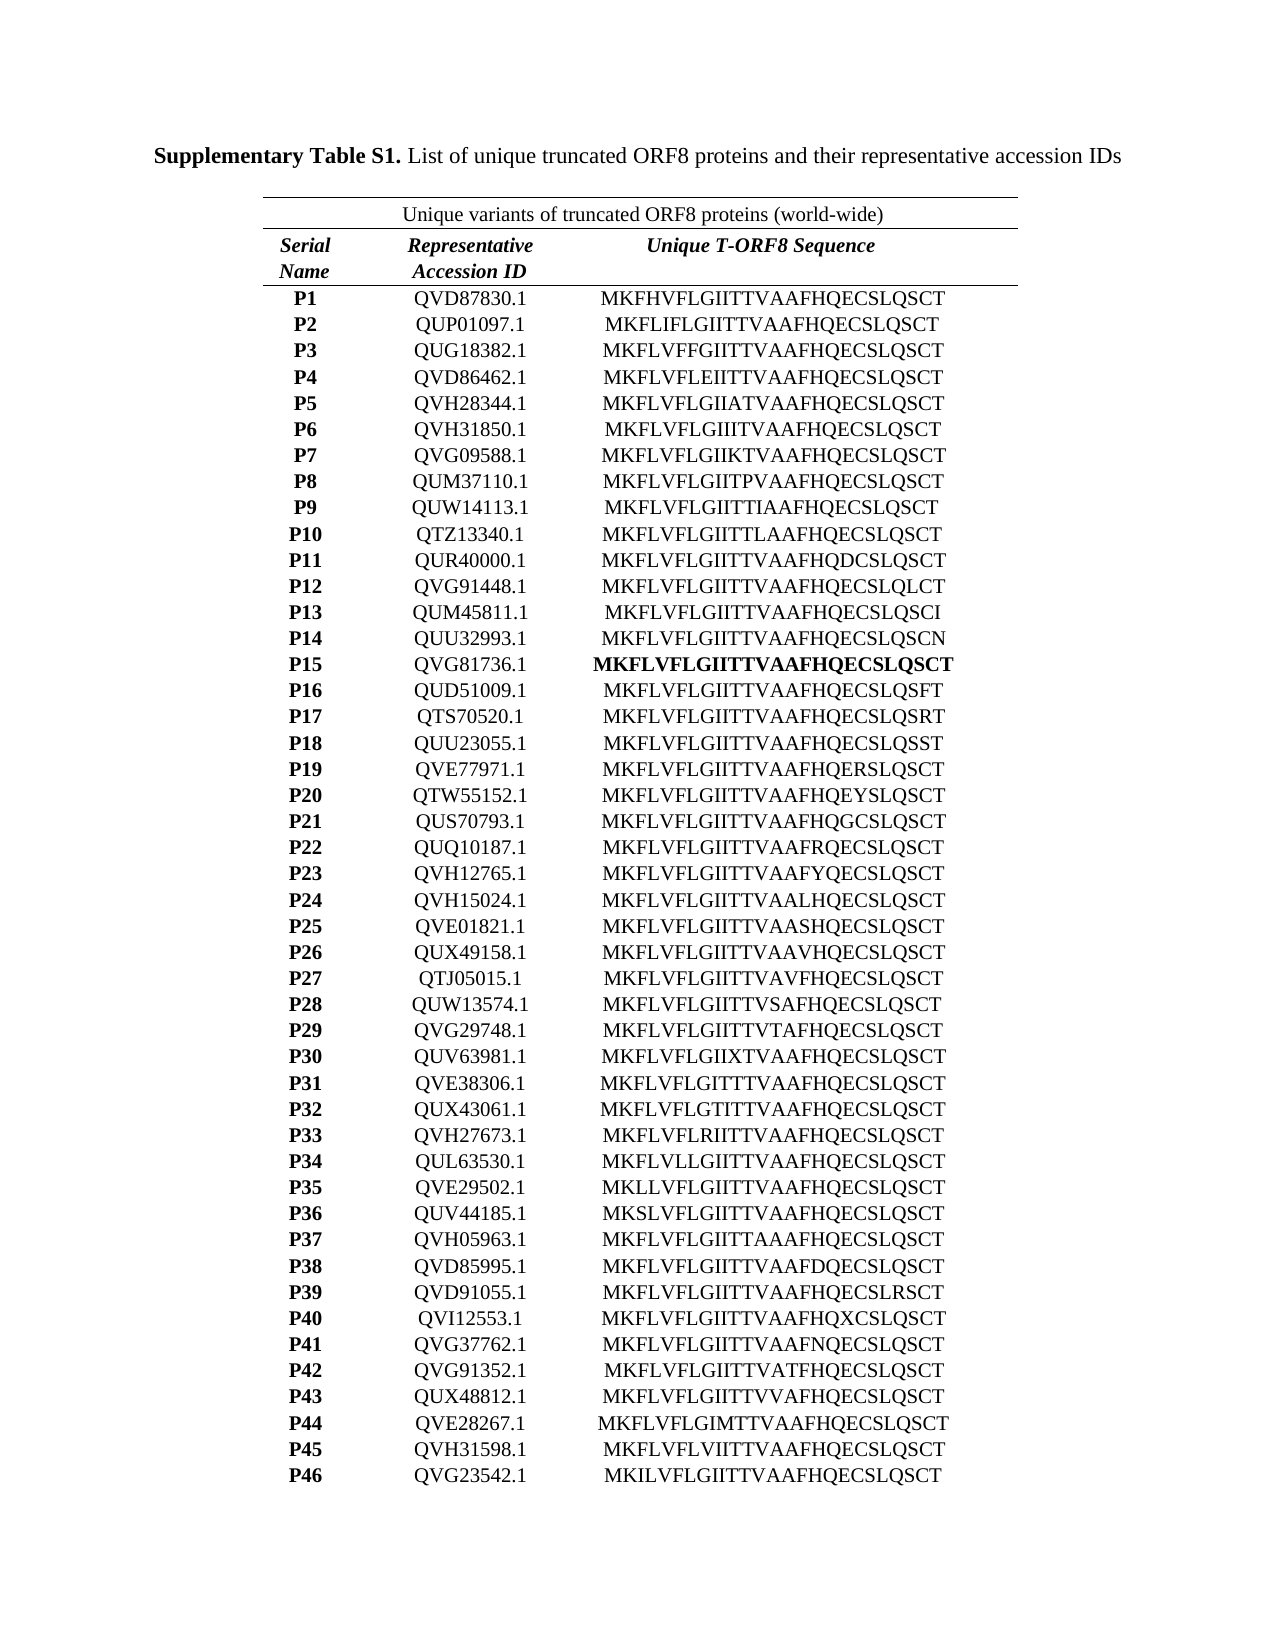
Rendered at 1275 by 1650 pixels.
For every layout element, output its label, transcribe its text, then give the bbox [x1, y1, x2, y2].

table_cell QUD51009.1 [360, 678, 580, 704]
table_cell P1 [263, 286, 360, 312]
table_cell P45 [263, 1437, 360, 1463]
table_cell MKFLVFLGIITTVAAVHQECSLQSCT [580, 940, 1018, 966]
table_cell QUU23055.1 [360, 731, 580, 757]
table_cell QVG91352.1 [360, 1358, 580, 1384]
table_cell QVG37762.1 [360, 1332, 580, 1358]
table_cell QVE77971.1 [360, 757, 580, 783]
table_cell MKFLVFLGIITTVAAFHQECSLQSCT [580, 652, 1018, 678]
table_cell QVH31850.1 [360, 417, 580, 443]
table_header Unique variants of truncated ORF8 proteins (world-wide) [263, 198, 1018, 228]
table_cell P5 [263, 391, 360, 417]
table_cell MKFLIFLGIITTVAAFHQECSLQSCT [580, 312, 1018, 338]
table_cell QVI12553.1 [360, 1306, 580, 1332]
table_cell P26 [263, 940, 360, 966]
table_cell QUG18382.1 [360, 339, 580, 364]
table_cell P20 [263, 783, 360, 809]
table_cell MKFLVFLGIITTVAAFHQERSLQSCT [580, 757, 1018, 783]
table_cell P3 [263, 339, 360, 364]
table_cell QVD86462.1 [360, 365, 580, 391]
table_cell P30 [263, 1044, 360, 1071]
table_cell MKFLVFLGIIXTVAAFHQECSLQSCT [580, 1044, 1018, 1071]
table_cell P27 [263, 966, 360, 992]
table_cell QUW14113.1 [360, 495, 580, 521]
table_cell QUV44185.1 [360, 1201, 580, 1227]
table_cell MKFLVFLGIITTVAAFHQECSLQLCT [580, 574, 1018, 600]
table_cell P25 [263, 914, 360, 940]
table_cell P7 [263, 443, 360, 469]
table_cell MKFLVFLGIITTVAAFNQECSLQSCT [580, 1332, 1018, 1358]
table_cell P41 [263, 1332, 360, 1358]
table_cell QVE28267.1 [360, 1410, 580, 1437]
table_cell QVD91055.1 [360, 1280, 580, 1306]
table_cell MKFLVFLGIITTVAAFHQEYSLQSCT [580, 783, 1018, 809]
table_cell P34 [263, 1149, 360, 1175]
table_cell QVE29502.1 [360, 1175, 580, 1201]
table_cell P46 [263, 1463, 360, 1489]
table_cell P4 [263, 365, 360, 391]
table_cell QTZ13340.1 [360, 521, 580, 548]
table_cell MKFLVFLGIITTIAAFHQECSLQSCT [580, 495, 1018, 521]
table_cell MKFLVFLGIITTAAAFHQECSLQSCT [580, 1228, 1018, 1253]
table_cell QUP01097.1 [360, 312, 580, 338]
table_cell QVH28344.1 [360, 391, 580, 417]
table_cell QVG81736.1 [360, 652, 580, 678]
table_cell QVE01821.1 [360, 914, 580, 940]
table_cell MKFLVFLGIITTVAAFHQECSLQSCN [580, 626, 1018, 652]
table_cell MKFLVFLGIITTVVAFHQECSLQSCT [580, 1384, 1018, 1410]
table_cell P21 [263, 809, 360, 835]
table_cell MKFLVFLGIITTVAVFHQECSLQSCT [580, 966, 1018, 992]
table_cell QUX48812.1 [360, 1384, 580, 1410]
table_cell P31 [263, 1071, 360, 1097]
table_cell P39 [263, 1280, 360, 1306]
table_cell QUX49158.1 [360, 940, 580, 966]
table_cell P11 [263, 548, 360, 574]
table_cell MKFLVFLGIITTVAAFHQECSLRSCT [580, 1280, 1018, 1306]
table_cell P36 [263, 1201, 360, 1227]
table_cell P12 [263, 574, 360, 600]
table_cell MKFLVFLGIITTVAAFHQGCSLQSCT [580, 809, 1018, 835]
table_cell MKFLVFLGIIKTVAAFHQECSLQSCT [580, 443, 1018, 469]
table_cell P17 [263, 705, 360, 731]
table_cell P29 [263, 1018, 360, 1044]
table_cell QUV63981.1 [360, 1044, 580, 1071]
table_cell MKFLVFLGIITTVAAFHQDCSLQSCT [580, 548, 1018, 574]
table_cell QTW55152.1 [360, 783, 580, 809]
table_cell QUS70793.1 [360, 809, 580, 835]
table_cell QUL63530.1 [360, 1149, 580, 1175]
table_cell P15 [263, 652, 360, 678]
table_cell QUM45811.1 [360, 600, 580, 626]
table_cell P6 [263, 417, 360, 443]
table_cell MKFLVFLGIITTVAAFHQECSLQSCI [580, 600, 1018, 626]
table_cell P2 [263, 312, 360, 338]
table_cell Serial Name [263, 229, 360, 285]
table_cell QVE38306.1 [360, 1071, 580, 1097]
table_cell MKFLVFLGIITTVAAFDQECSLQSCT [580, 1254, 1018, 1280]
table_cell MKFLVFLEIITTVAAFHQECSLQSCT [580, 365, 1018, 391]
table_cell P22 [263, 835, 360, 861]
table_cell MKFLVFLGIITTVTAFHQECSLQSCT [580, 1018, 1018, 1044]
table_cell P23 [263, 861, 360, 887]
table_cell MKILVFLGIITTVAAFHQECSLQSCT [580, 1463, 1018, 1489]
table_cell Representative Accession ID [360, 229, 580, 285]
table_cell P38 [263, 1254, 360, 1280]
table_cell QVD87830.1 [360, 286, 580, 312]
table_cell MKFLVFLGIIATVAAFHQECSLQSCT [580, 391, 1018, 417]
table_cell MKFLVFLGIITTVAASHQECSLQSCT [580, 914, 1018, 940]
table_cell P28 [263, 992, 360, 1018]
table_cell QTS70520.1 [360, 705, 580, 731]
table_cell P32 [263, 1097, 360, 1123]
table_cell QUM37110.1 [360, 469, 580, 495]
table_cell MKFLVFLGITTTVAAFHQECSLQSCT [580, 1071, 1018, 1097]
table_cell Unique T-ORF8 Sequence [580, 229, 1018, 285]
table_cell P9 [263, 495, 360, 521]
table_cell P16 [263, 678, 360, 704]
table_cell MKFLVFLGIITTVAAFHQXCSLQSCT [580, 1306, 1018, 1332]
table_cell P8 [263, 469, 360, 495]
table_cell MKFLVFLGTITTVAAFHQECSLQSCT [580, 1097, 1018, 1123]
text Supplementary Table S1. List of unique truncated ORF8 proteins and their representative accession IDs [150, 142, 1125, 168]
table_cell QVH12765.1 [360, 861, 580, 887]
table_cell MKFLVFLGIITTVATFHQECSLQSCT [580, 1358, 1018, 1384]
table_cell QVG29748.1 [360, 1018, 580, 1044]
table_cell MKFHVFLGIITTVAAFHQECSLQSCT [580, 286, 1018, 312]
table_cell P37 [263, 1228, 360, 1253]
table_cell MKFLVFLGIITTVAALHQECSLQSCT [580, 888, 1018, 914]
table_cell P44 [263, 1410, 360, 1437]
table_cell P40 [263, 1306, 360, 1332]
table_cell MKFLVFLRIITTVAAFHQECSLQSCT [580, 1123, 1018, 1149]
table_cell QVH31598.1 [360, 1437, 580, 1463]
table_cell MKFLVFLGIITTVAAFRQECSLQSCT [580, 835, 1018, 861]
table_cell P43 [263, 1384, 360, 1410]
table_cell QVG23542.1 [360, 1463, 580, 1489]
table_cell MKFLVFLGIMTTVAAFHQECSLQSCT [580, 1410, 1018, 1437]
table_cell QVG91448.1 [360, 574, 580, 600]
table_cell QUX43061.1 [360, 1097, 580, 1123]
table_cell QVD85995.1 [360, 1254, 580, 1280]
table_cell MKFLVFLGIITTVAAFHQECSLQSRT [580, 705, 1018, 731]
table_cell MKFLVFLGIITTVSAFHQECSLQSCT [580, 992, 1018, 1018]
table_cell QUR40000.1 [360, 548, 580, 574]
table_cell QVH05963.1 [360, 1228, 580, 1253]
table_cell QUW13574.1 [360, 992, 580, 1018]
table_cell MKLLVFLGIITTVAAFHQECSLQSCT [580, 1175, 1018, 1201]
table_cell MKFLVFLGIITTVAAFYQECSLQSCT [580, 861, 1018, 887]
table_cell P35 [263, 1175, 360, 1201]
table_cell P14 [263, 626, 360, 652]
table_cell QVG09588.1 [360, 443, 580, 469]
table_cell QUU32993.1 [360, 626, 580, 652]
table_cell QVH15024.1 [360, 888, 580, 914]
table_cell QTJ05015.1 [360, 966, 580, 992]
table_cell P13 [263, 600, 360, 626]
table_cell MKFLVFLGIITTLAAFHQECSLQSCT [580, 521, 1018, 548]
table_cell MKSLVFLGIITTVAAFHQECSLQSCT [580, 1201, 1018, 1227]
table_cell P33 [263, 1123, 360, 1149]
table_cell P42 [263, 1358, 360, 1384]
table_cell MKFLVFLGIITTVAAFHQECSLQSST [580, 731, 1018, 757]
table_cell MKFLVFFGIITTVAAFHQECSLQSCT [580, 339, 1018, 364]
table_cell QUQ10187.1 [360, 835, 580, 861]
table_cell P19 [263, 757, 360, 783]
table_cell MKFLVFLGIITTVAAFHQECSLQSFT [580, 678, 1018, 704]
table_cell P24 [263, 888, 360, 914]
table_cell MKFLVFLVIITTVAAFHQECSLQSCT [580, 1437, 1018, 1463]
table_cell P18 [263, 731, 360, 757]
table_cell QVH27673.1 [360, 1123, 580, 1149]
table_cell P10 [263, 521, 360, 548]
table_cell MKFLVFLGIIITVAAFHQECSLQSCT [580, 417, 1018, 443]
table_cell MKFLVLLGIITTVAAFHQECSLQSCT [580, 1149, 1018, 1175]
table_cell MKFLVFLGIITPVAAFHQECSLQSCT [580, 469, 1018, 495]
